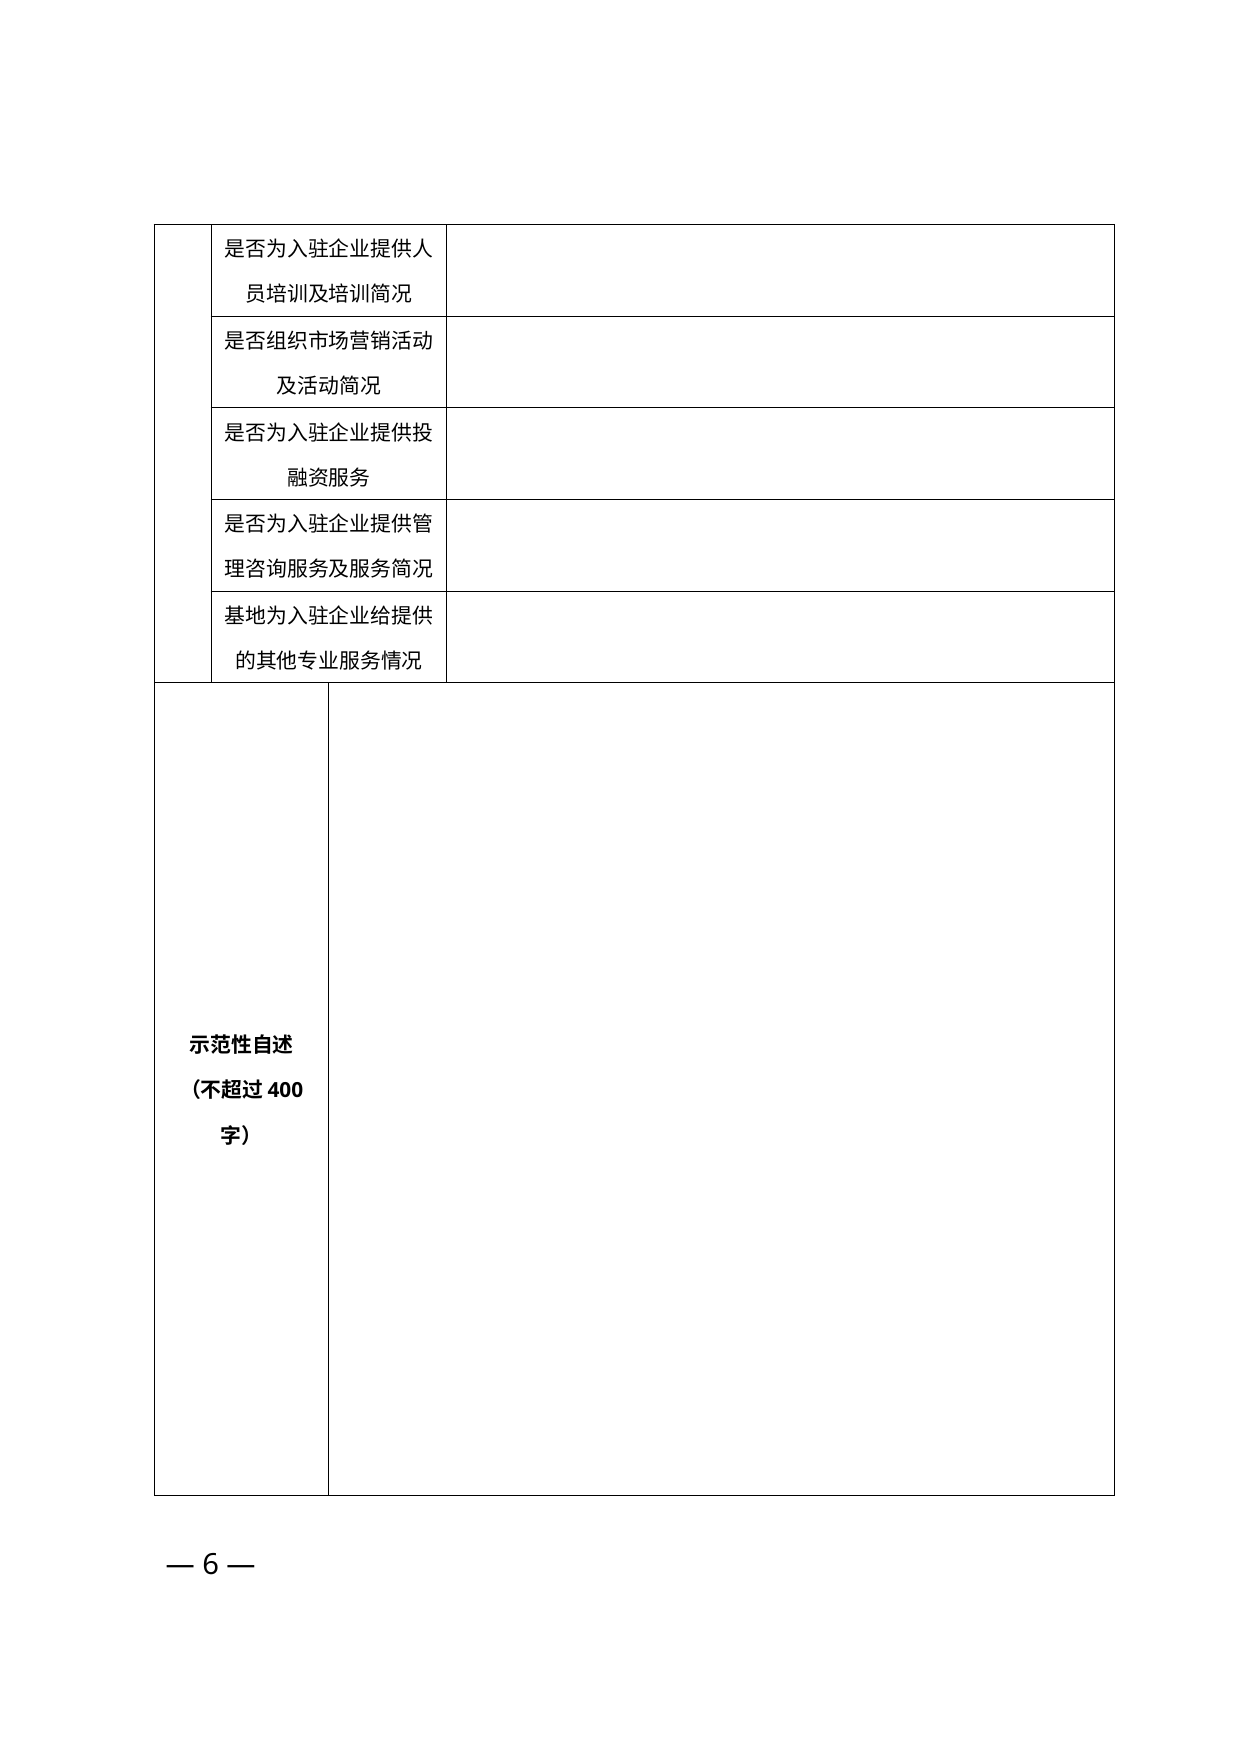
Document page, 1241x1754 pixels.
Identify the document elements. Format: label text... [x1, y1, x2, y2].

table_cell [447, 317, 1114, 407]
table_cell [329, 683, 1114, 1495]
table_cell [447, 592, 1114, 682]
table_cell 示范性自述 （不超过400字） [155, 683, 328, 1495]
table_cell [447, 408, 1114, 499]
table_cell [447, 225, 1114, 316]
table_cell [447, 500, 1114, 591]
